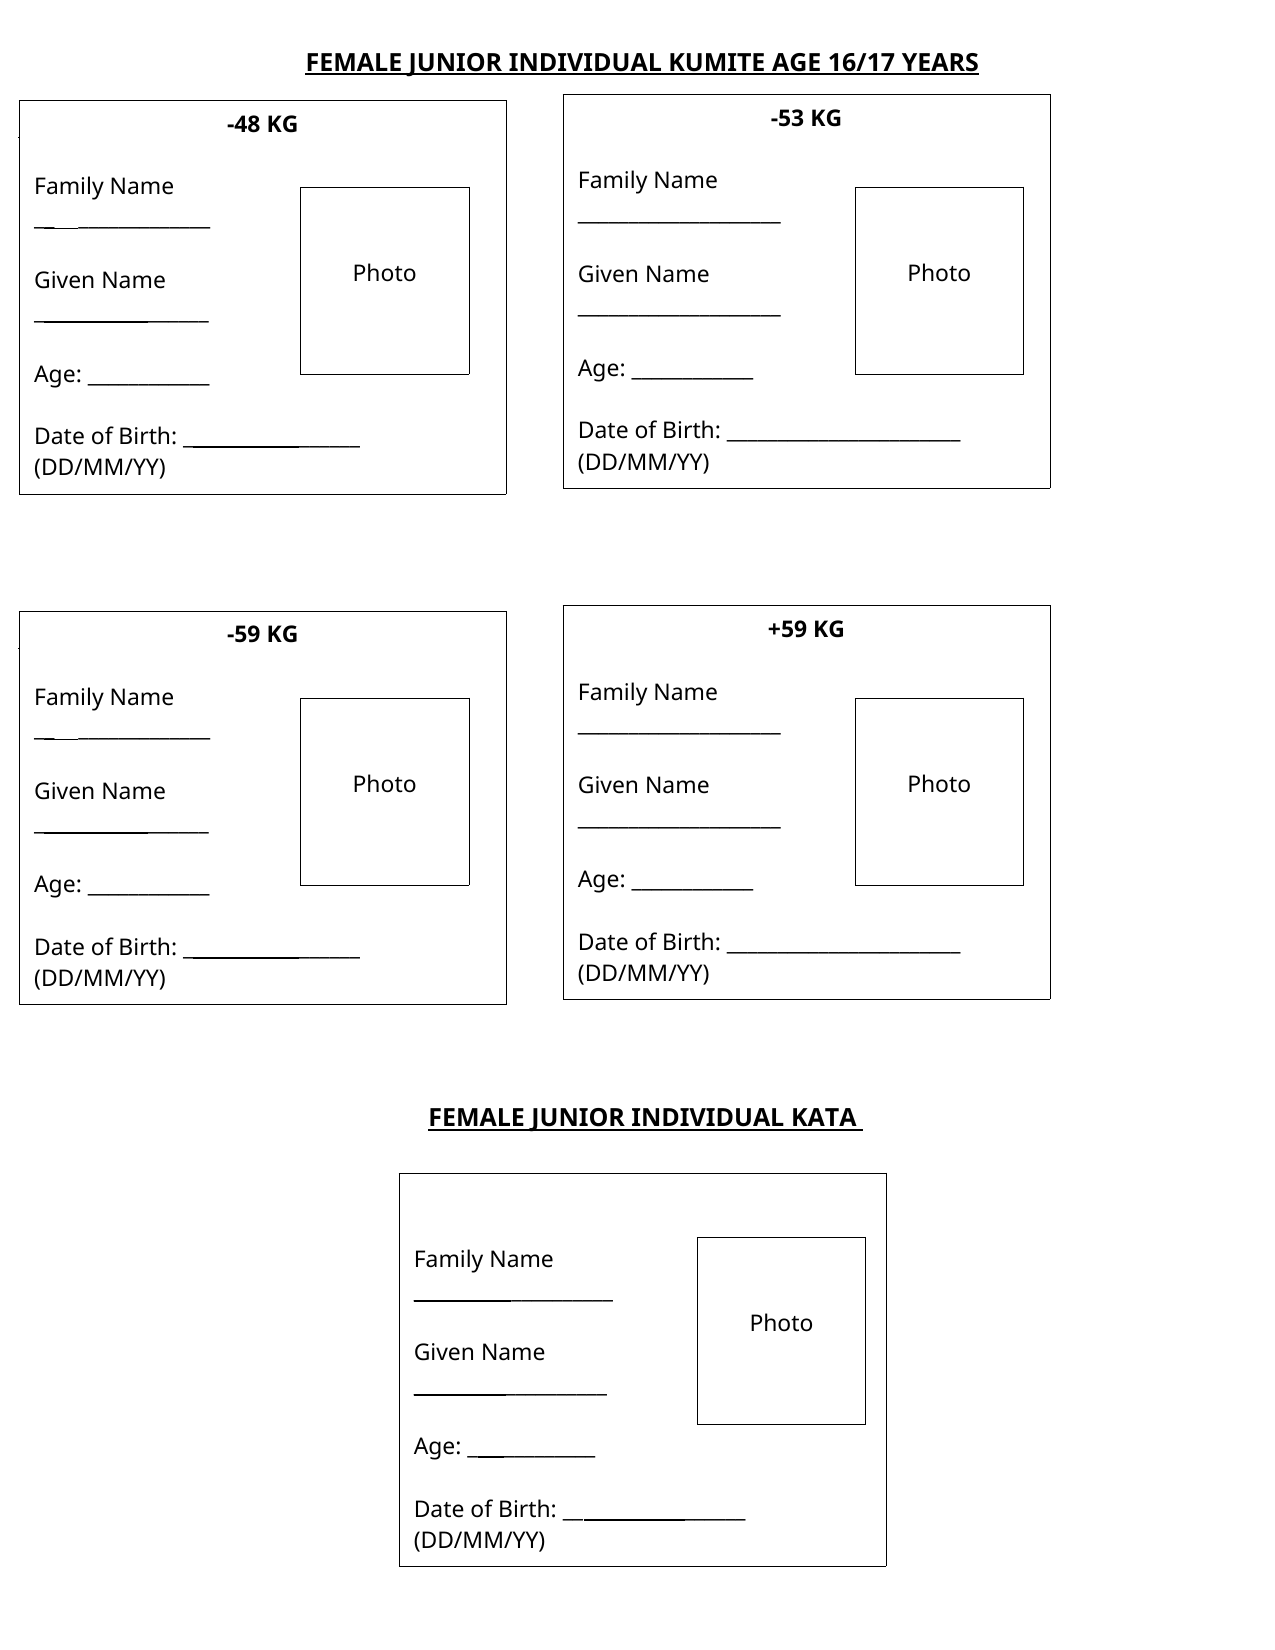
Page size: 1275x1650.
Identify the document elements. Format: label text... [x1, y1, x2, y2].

text FEMALE JUNIOR INDIVIDUAL KUMITE AGE 16/17 YEARS [37, 44, 1247, 78]
text FEMALE JUNIOR INDIVIDUAL KATA [37, 1100, 1247, 1134]
